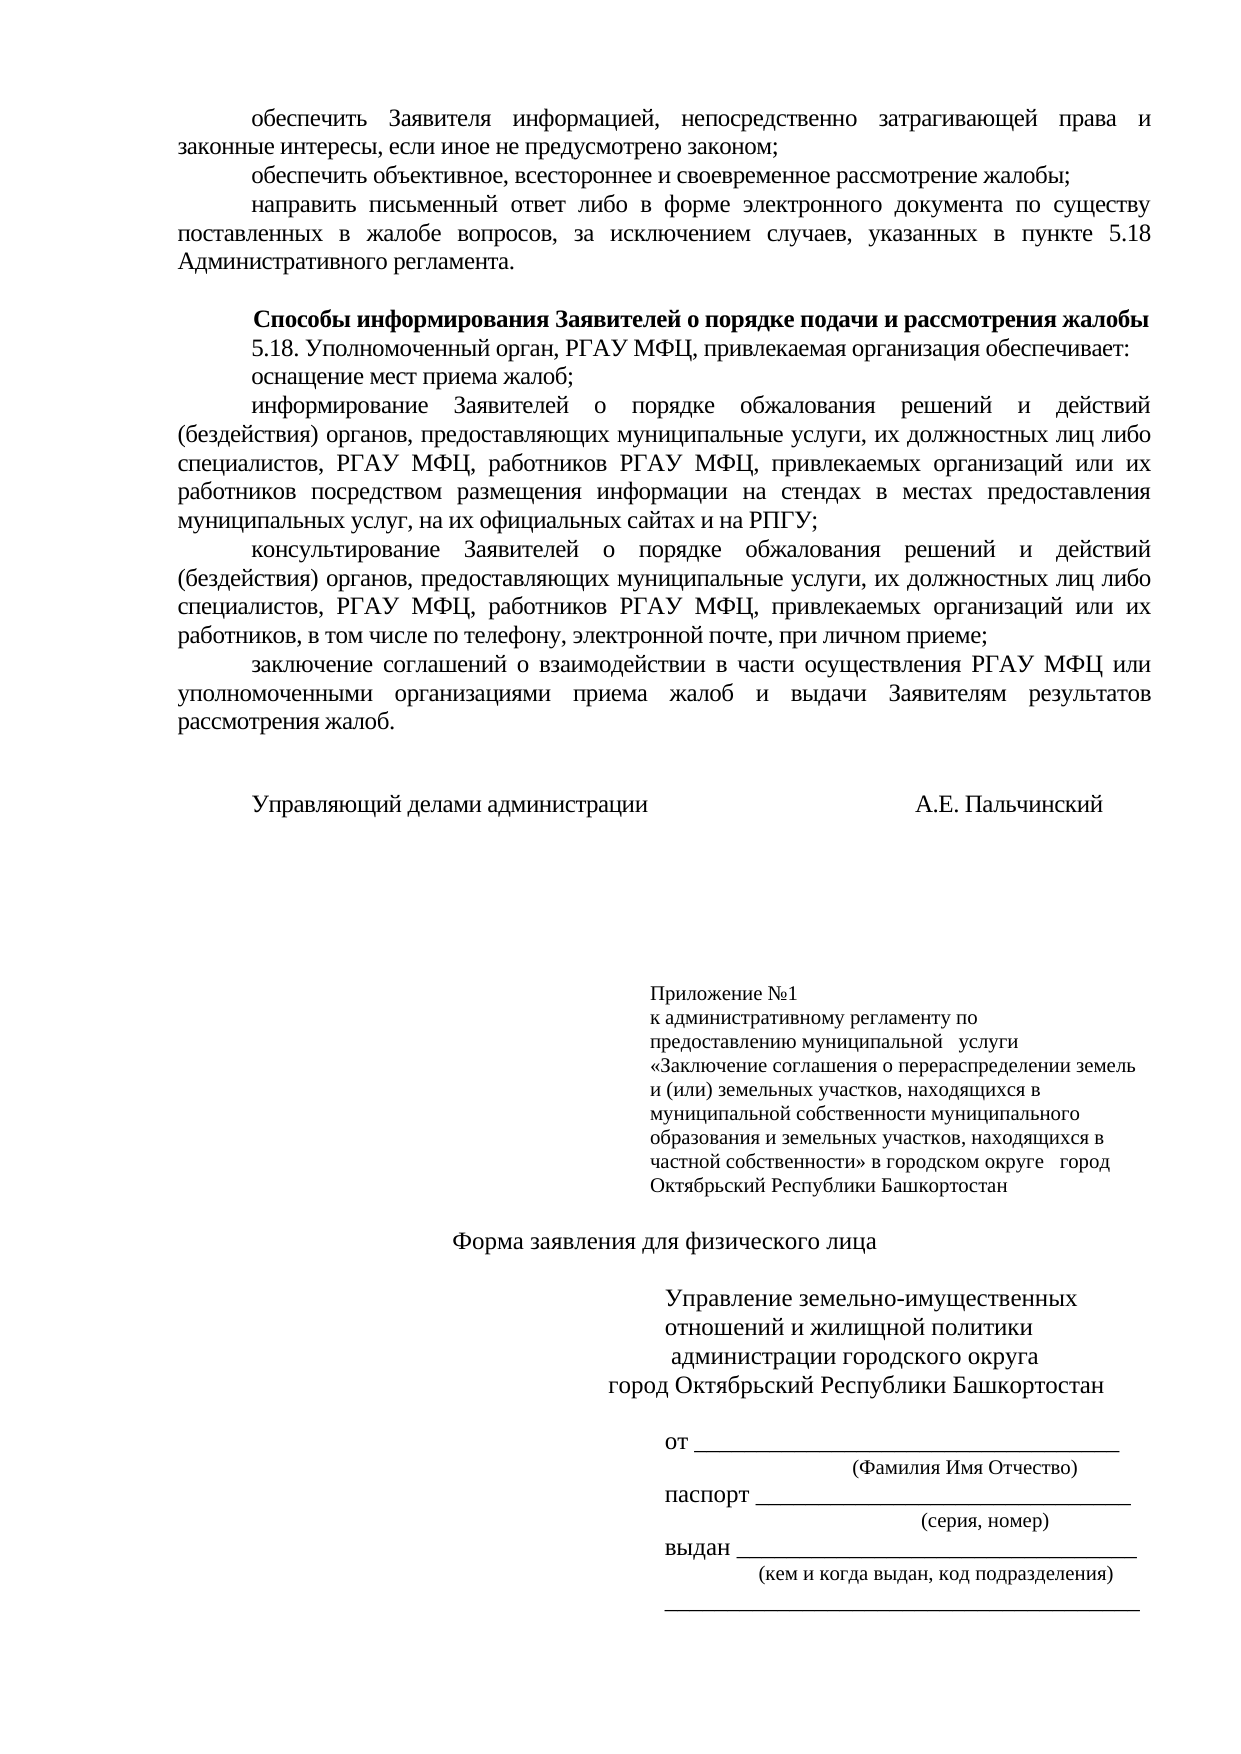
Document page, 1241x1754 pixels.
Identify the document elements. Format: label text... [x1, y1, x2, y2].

text консультирование Заявителей о порядке обжалования решений и действий (бездействия) органов, предоставляющих муниципальные услуги, их должностных лиц либо специалистов, РГАУ МФЦ, работников РГАУ МФЦ, привлекаемых организаций или их работников, в том числе по телефону, электронной почте, при личном приеме; [177, 534, 1152, 649]
text паспорт ______________________________ [177, 1479, 1152, 1508]
text от __________________________________ [177, 1426, 1152, 1455]
text Управляющий делами администрации А.Е. Пальчинский [177, 789, 1152, 818]
text обеспечить объективное, всестороннее и своевременное рассмотрение жалобы; [177, 160, 1152, 189]
text предоставлению муниципальной услуги [605, 1029, 1152, 1053]
text город Октябрьский Республики Башкортостан [74, 1370, 1152, 1398]
text 5.18. Уполномоченный орган, РГАУ МФЦ, привлекаемая организация обеспечивает: [177, 333, 1152, 361]
text направить письменный ответ либо в форме электронного документа по существу поставленных в жалобе вопросов, за исключением случаев, указанных в пункте 5.18 Административного регламента. [177, 189, 1152, 275]
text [177, 1585, 1152, 1614]
text (серия, номер) [177, 1508, 1152, 1532]
text администрации городского округа [177, 1341, 1152, 1370]
text Приложение №1 [605, 981, 1152, 1005]
text Форма заявления для физического лица [177, 1226, 1152, 1255]
text к административному регламенту по [605, 1005, 1152, 1029]
text отношений и жилищной политики [177, 1312, 1152, 1341]
text Управление земельно-имущественных [177, 1283, 1152, 1312]
text выдан ________________________________ [177, 1532, 1152, 1561]
text (кем и когда выдан, код подразделения) [177, 1561, 1152, 1585]
text Способы информирования Заявителей о порядке подачи и рассмотрения жалобы [177, 304, 1152, 333]
text «Заключение соглашения о перераспределении земель и (или) земельных участков, находящихся в муниципальной собственности муниципального образования и земельных участков, находящихся в частной собственности» в городском округе город Октябрьский Республики Башкортостан [650, 1053, 1152, 1197]
text информирование Заявителей о порядке обжалования решений и действий (бездействия) органов, предоставляющих муниципальные услуги, их должностных лиц либо специалистов, РГАУ МФЦ, работников РГАУ МФЦ, привлекаемых организаций или их работников посредством размещения информации на стендах в местах предоставления муниципальных услуг, на их официальных сайтах и на РПГУ; [177, 390, 1152, 534]
text (Фамилия Имя Отчество) [177, 1455, 1152, 1479]
text заключение соглашений о взаимодействии в части осуществления РГАУ МФЦ или уполномоченными организациями приема жалоб и выдачи Заявителям результатов рассмотрения жалоб. [177, 649, 1152, 735]
text оснащение мест приема жалоб; [177, 361, 1152, 390]
text обеспечить Заявителя информацией, непосредственно затрагивающей права и законные интересы, если иное не предусмотрено законом; [177, 103, 1152, 160]
